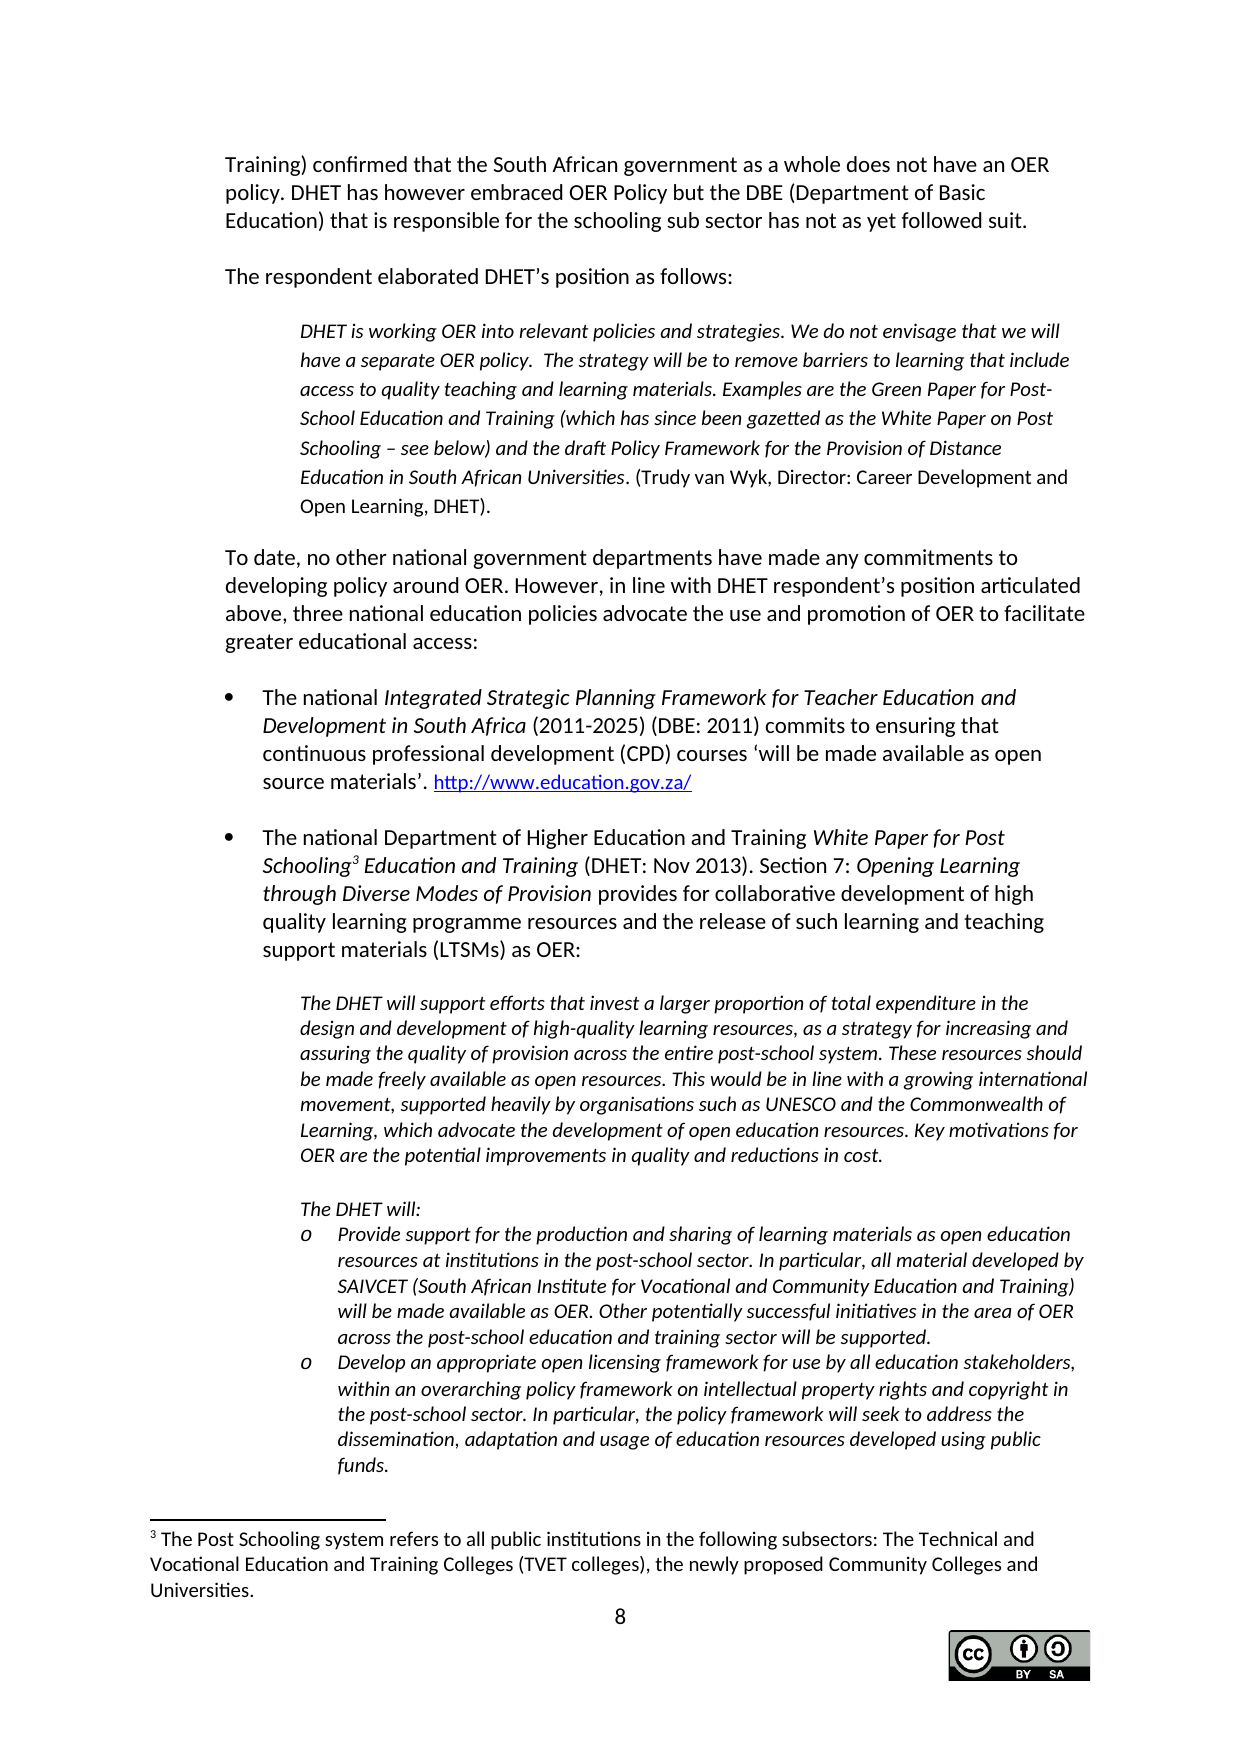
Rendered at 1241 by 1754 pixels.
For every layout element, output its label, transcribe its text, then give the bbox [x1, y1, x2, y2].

picture [948, 1630, 1091, 1681]
list Develop an appropriate open licensing framework for use by all education stakeholders, within an overarching policy framework on intellectual property rights and copyright in the post-school sector. In particular, the policy framework will seek to address the dissemination, adaptation and usage of education resources developed using public funds. [300, 1349, 1090, 1477]
list resources at institutions in the post-school sector. In particular, all material developed by SAIVCET (South African Institute for Vocational and Community Education and Training) will be made available as OER. Other potentially successful initiatives in the area of OER across the post-school education and training sector will be supported. [337, 1248, 1090, 1349]
text DHET is working OER into relevant policies and strategies. We do not envisage that we will have a separate OER policy. The strategy will be to remove barriers to learning that include access to quality teaching and learning materials. Examples are the Green Paper for Post-School Education and Training (which has since been gazetted as the White Paper on Post Schooling – see below) and the draft Policy Framework for the Provision of Distance Education in South African Universities. (Trudy van Wyk, Director: Career Development and Open Learning, DHET). [300, 318, 1090, 518]
list The national Integrated Strategic Planning Framework for Teacher Education and Development in South Africa (2011-2025) (DBE: 2011) commits to ensuring that continuous professional development (CPD) courses ‘will be made available as open source materials’. http://www.education.gov.za/ [225, 683, 1090, 795]
list The national Department of Higher Education and Training White Paper for Post Schooling Education and Training (DHET: Nov 2013). Section 7: Opening Learning through Diverse Modes of Provision provides for collaborative development of high quality learning programme resources and the release of such learning and teaching support materials (LTSMs) as OER: [225, 823, 1090, 963]
text The DHET will: [300, 1196, 1090, 1221]
text assuring the quality of provision across the entire post-school system. These resources should be made freely available as open resources. This would be in line with a growing international movement, supported heavily by organisations such as UNESCO and the Commonwealth of Learning, which advocate the development of open education resources. Key motivations for OER are the potential improvements in quality and reductions in cost. [300, 1041, 1090, 1168]
text The DHET will support efforts that invest a larger proportion of total expenditure in the [300, 990, 1090, 1015]
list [225, 150, 1090, 234]
text design and development of high-quality learning resources, as a strategy for increasing and [300, 1015, 1090, 1041]
list The respondent elaborated DHET’s position as follows: [225, 262, 1090, 290]
list To date, no other national government departments have made any commitments to developing policy around OER. However, in line with DHET respondent’s position articulated above, three national education policies advocate the use and promotion of OER to facilitate greater educational access: [225, 543, 1090, 655]
list Provide support for the production and sharing of learning materials as open education [300, 1221, 1090, 1248]
